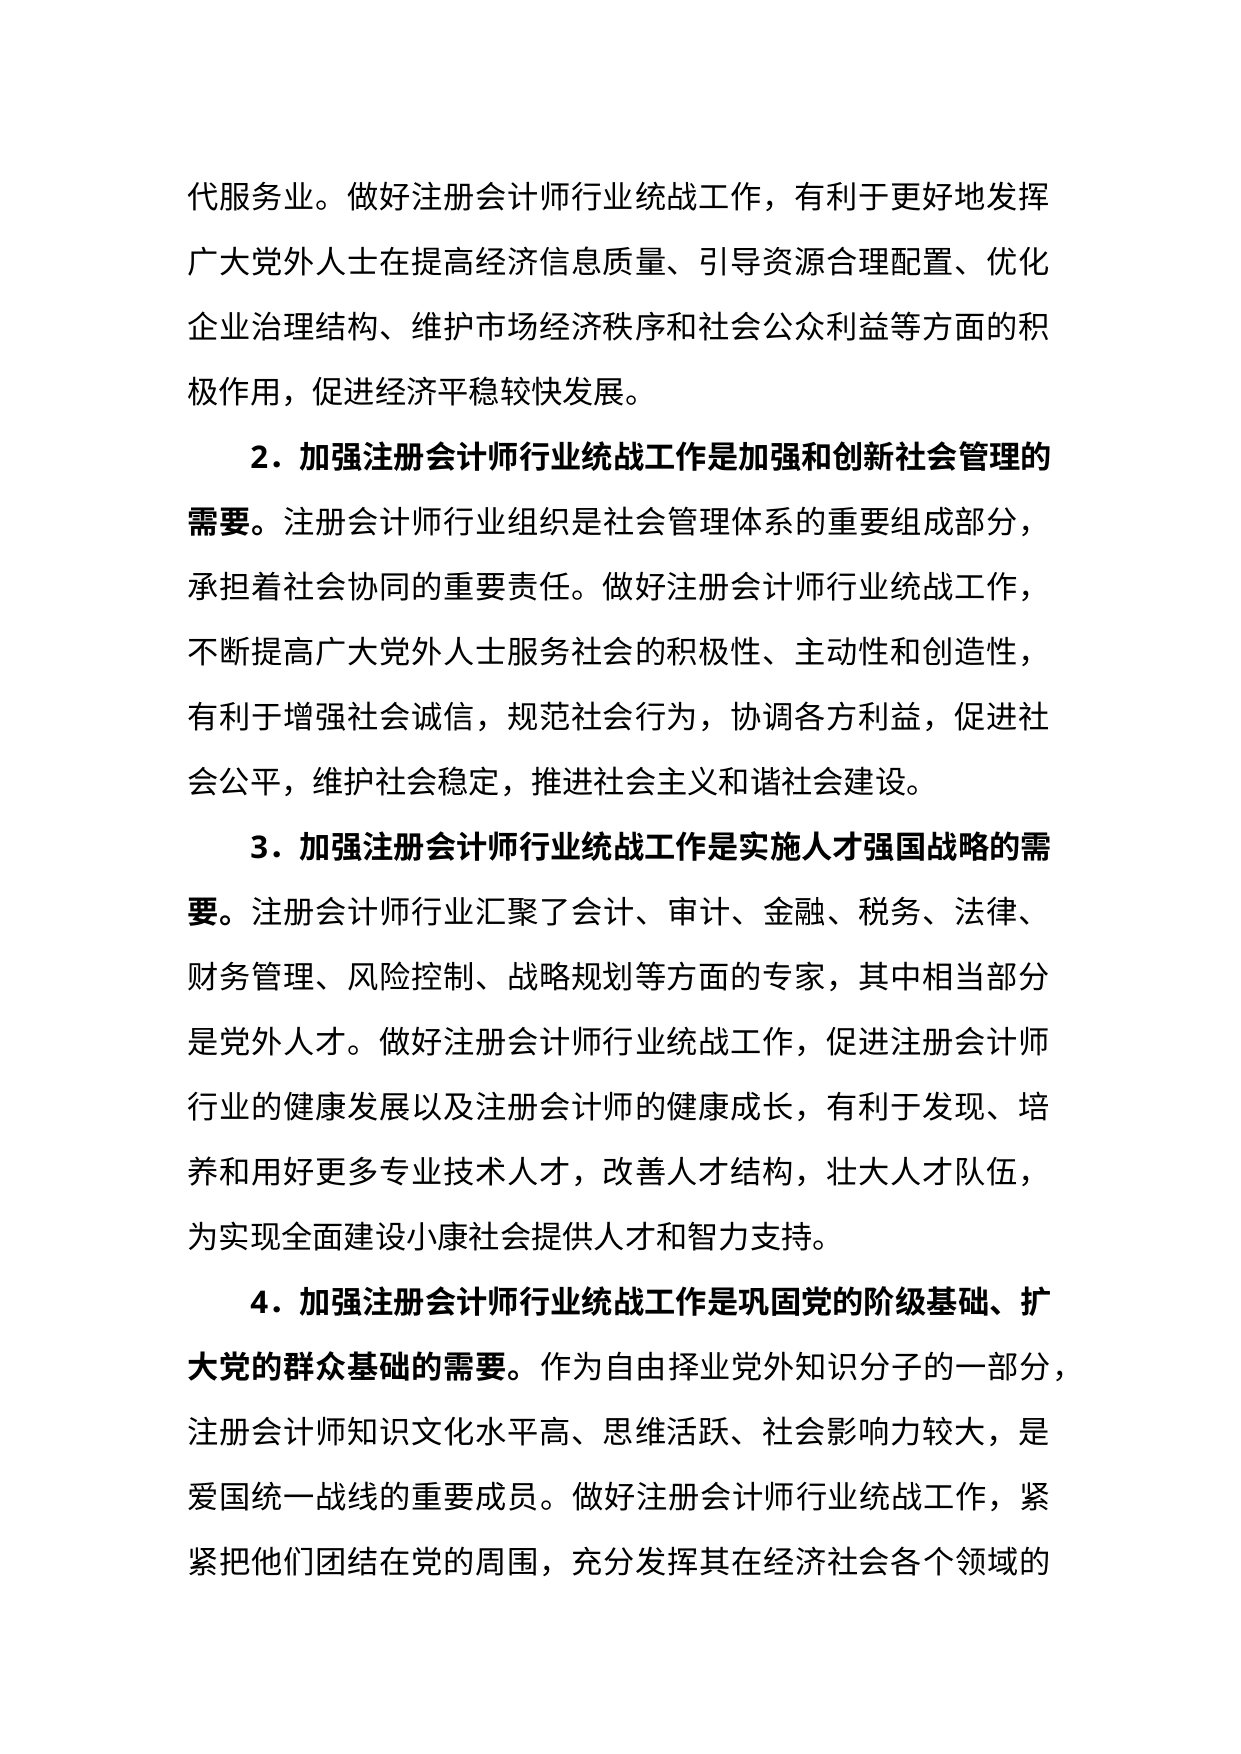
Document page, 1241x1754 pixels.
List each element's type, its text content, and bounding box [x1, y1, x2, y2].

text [187, 162, 1053, 422]
text 3．加强注册会计师行业统战工作是实施人才强国战略的需要。注册会计师行业汇聚了会计、审计、金融、税务、法律、财务管理、风险控制、战略规划等方面的专家，其中相当部分是党外人才。做好注册会计师行业统战工作，促进注册会计师行业的健康发展以及注册会计师的健康成长，有利于发现、培养和用好更多专业技术人才，改善人才结构，壮大人才队伍，为实现全面建设小康社会提供人才和智力支持。 [187, 812, 1053, 1267]
text 2．加强注册会计师行业统战工作是加强和创新社会管理的需要。注册会计师行业组织是社会管理体系的重要组成部分，承担着社会协同的重要责任。做好注册会计师行业统战工作，不断提高广大党外人士服务社会的积极性、主动性和创造性，有利于增强社会诚信，规范社会行为，协调各方利益，促进社会公平，维护社会稳定，推进社会主义和谐社会建设。 [187, 422, 1053, 812]
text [187, 1267, 1053, 1592]
